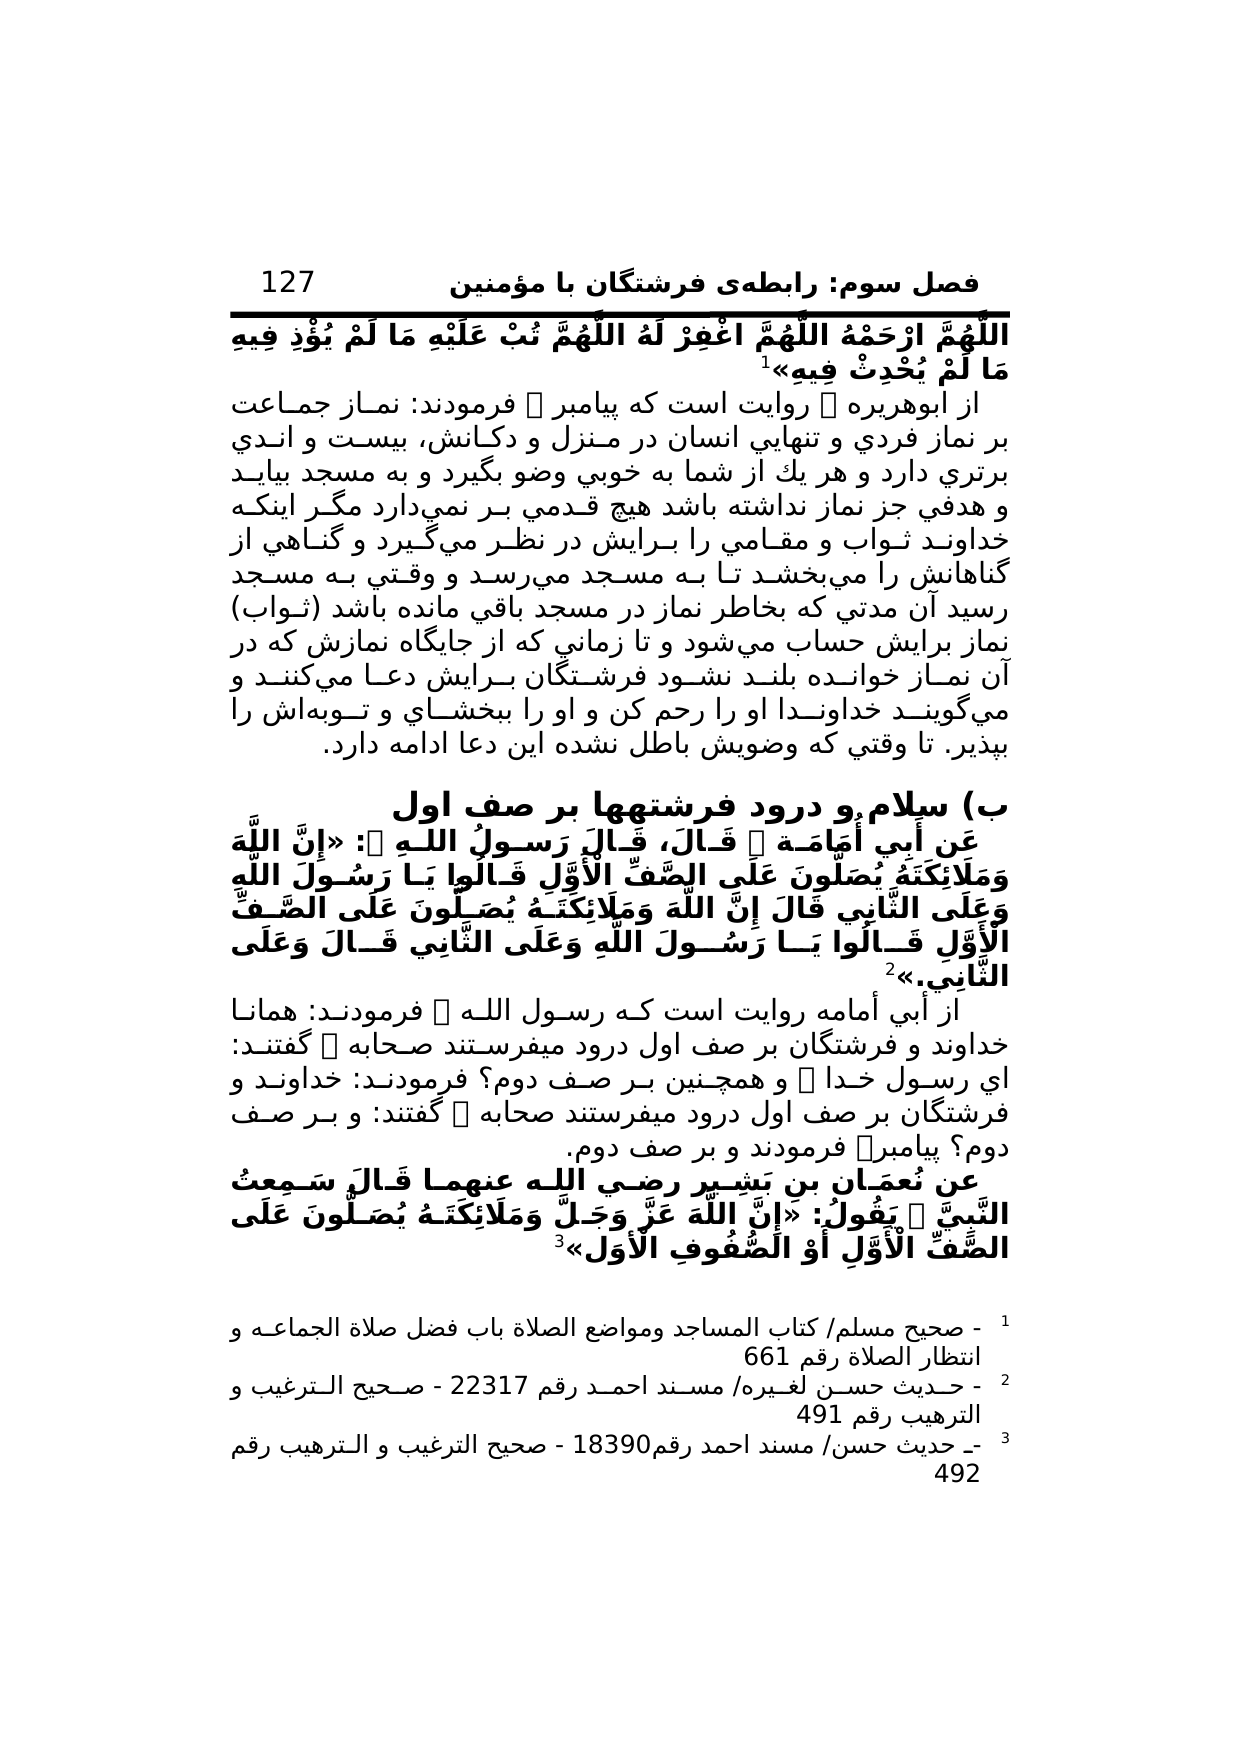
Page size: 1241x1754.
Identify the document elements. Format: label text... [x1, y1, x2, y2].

text ب) سلام و درود فرشته‎ها بر صف اول [230, 785, 1010, 824]
text از ابوهريره روايت است كه پيامبر فرمودند: نماز جماعت بر نماز فردي و تنهايي انسان در منزل و دكانش، بيست و اندي برتري دارد و هر يك از شما به خوبي وضو بگيرد و به مسجد بيايد و هدفي جز نماز نداشته باشد هيچ قدمي بر نمي‌دارد مگر اينكه خداوند ثواب و مقامي را برايش در نظر مي‌گيرد و گناهي از گناهانش را مي‌بخشد تا به مسجد مي‌رسد و وقتي به مسجد رسيد آن مدتي كه بخاطر نماز در مسجد باقي مانده باشد (ثواب) نماز برايش حساب مي‌شود و تا زماني كه از جايگاه نمازش كه در آن نماز خوانده بلند نشود فرشتگان برايش دعا مي‌كنند و مي‌گويند خداوندا او را رحم كن و او را ببخشاي و توبه‌اش را بپذير. تا وقتي كه وضويش باطل نشده اين دعا ادامه دارد. [230, 386, 1010, 760]
text از أبي أمامه روايت است كه رسول الله فرمودند: همانا خداوند و فرشتگان بر صف اول درود مي‎فرستند صحابه گفتند: اي رسول خدا و همچنين بر صف دوم؟ فرمودند: خداوند و فرشتگان بر صف اول درود مي‎فرستند صحابه گفتند: و بر صف دوم؟ پيامبر فرمودند و بر صف دوم. [230, 994, 1010, 1163]
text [230, 318, 1010, 386]
text عَن أَبِي أُمَامَة قَالَ، قَالَ رَسولُ اللهِ : «إِنَّ اللَّهَ وَمَلَائِكَتَهُ يُصَلُّونَ عَلَى الصَّفِّ الْأَوَّلِ قَالُوا يَا رَسُولَ اللَّهِ وَعَلَى الثَّانِي قَالَ إِنَّ اللَّهَ وَمَلَائِكَتَهُ يُصَلُّونَ عَلَى الصَّفِّ الْأَوَّلِ قَالُوا يَا رَسُولَ اللَّهِ وَعَلَى الثَّانِي قَالَ وَعَلَى الثَّانِي.» [230, 824, 1010, 994]
text عن نُعمَان بنِ بَشِير رضي الله عنهما قَالَ سَمِعتُ النَّبِيَّ يَقُولُ: «إِنَّ اللَّهَ عَزَّ وَجَلَّ وَمَلَائِكَتَهُ يُصَلُّونَ عَلَى الصَّفِّ الْأَوَّلِ أَوْ الصُّفُوفِ الْأوَل» [230, 1163, 1010, 1265]
